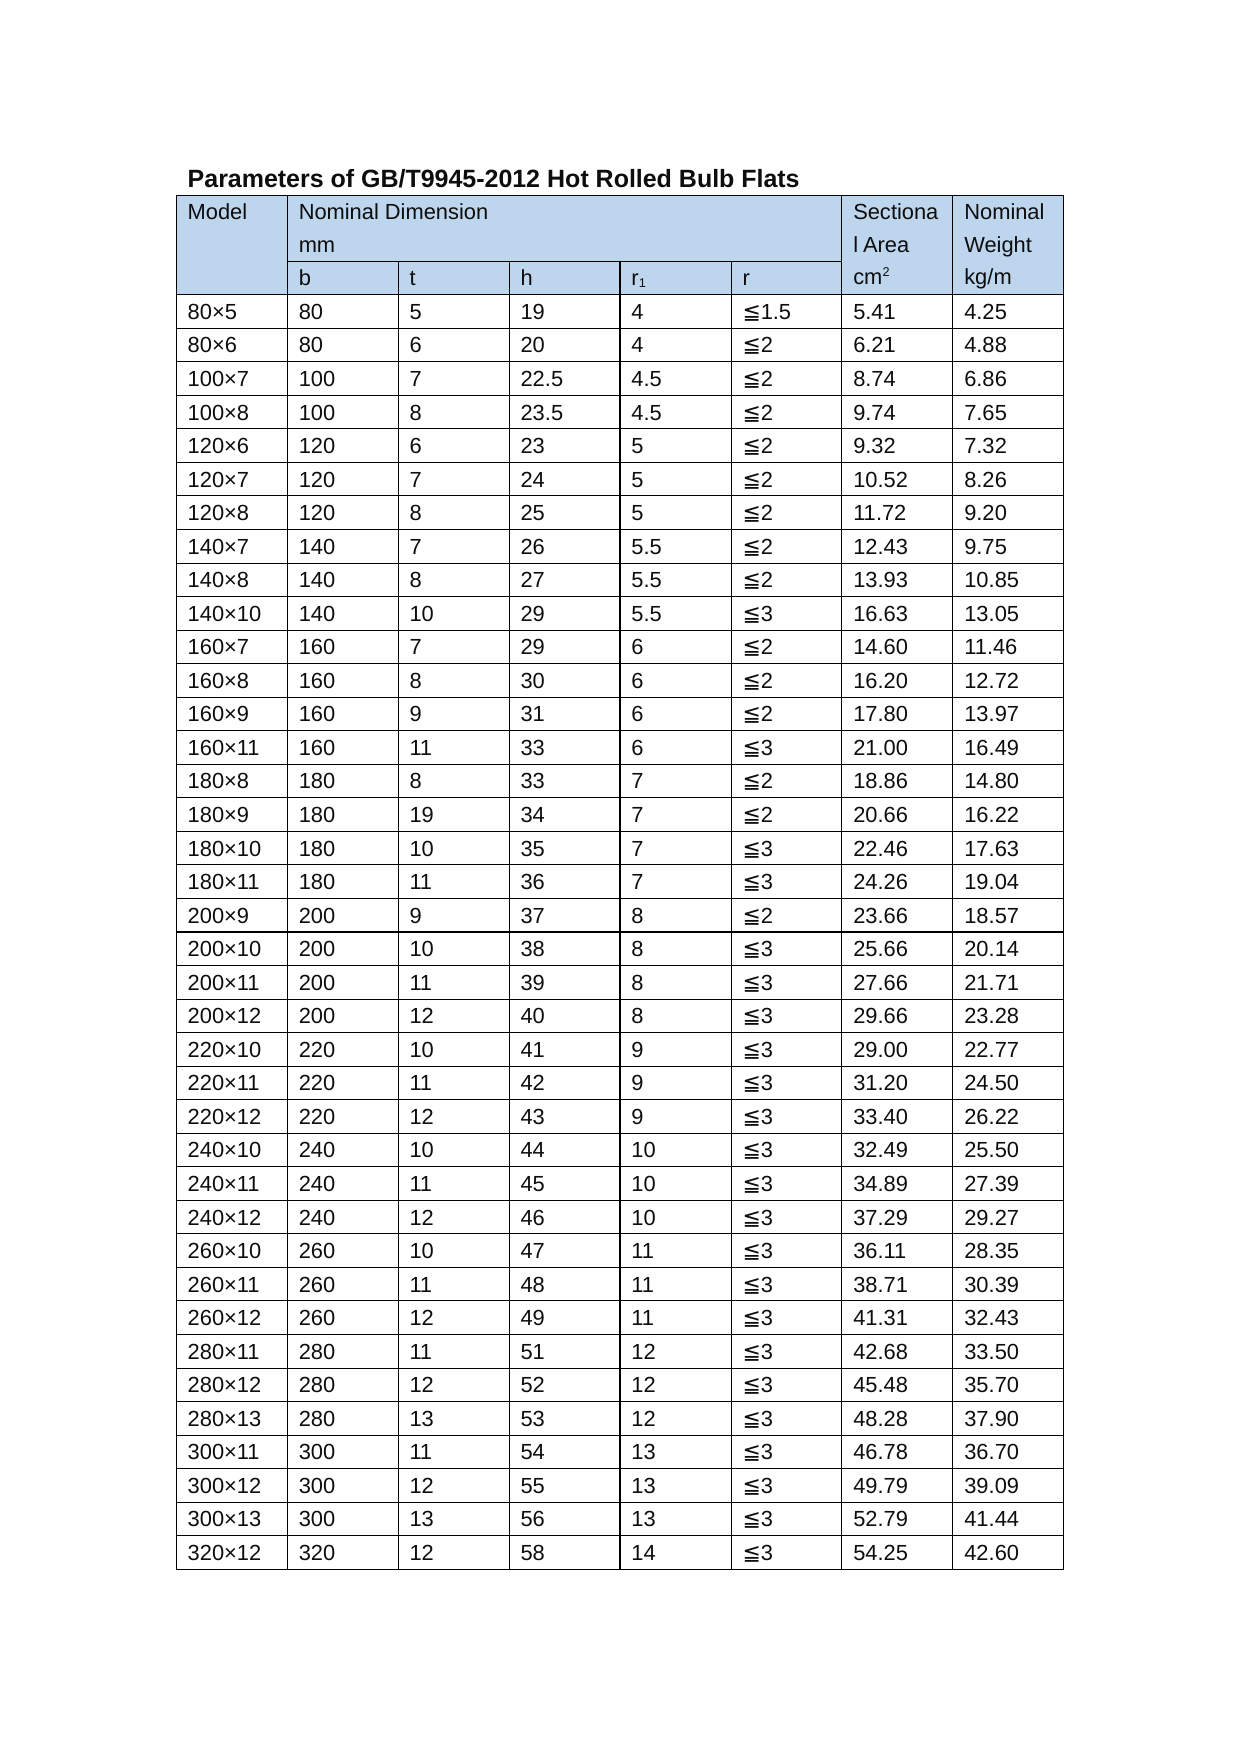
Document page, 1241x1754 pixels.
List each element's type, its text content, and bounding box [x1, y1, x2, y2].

table_cell ≦3 [732, 1536, 841, 1569]
table_cell 10 [399, 597, 509, 629]
table_cell 100×7 [177, 362, 287, 395]
table_header Nominal Weight kg/m [953, 196, 1063, 294]
table_cell 180×10 [177, 832, 287, 864]
table_cell 11 [399, 966, 509, 998]
table_cell 11.72 [842, 496, 952, 529]
table_cell 5.5 [621, 530, 731, 562]
table_cell 16.20 [842, 664, 952, 697]
table_cell ≦2 [732, 530, 841, 562]
table_cell 160 [288, 631, 398, 663]
table_cell ≦2 [732, 564, 841, 596]
table_cell 260 [288, 1268, 398, 1300]
table_cell 54 [510, 1436, 619, 1468]
table_cell 7 [621, 798, 731, 831]
table_cell 9 [399, 698, 509, 730]
table_cell 9.75 [953, 530, 1063, 562]
table_cell 180 [288, 765, 398, 797]
table_cell 220×12 [177, 1100, 287, 1133]
table_cell 240×11 [177, 1167, 287, 1200]
table_cell ≦3 [732, 1436, 841, 1468]
table_cell 13 [399, 1402, 509, 1434]
table_cell 140 [288, 597, 398, 629]
table_cell 54.25 [842, 1536, 952, 1569]
table_cell 8.74 [842, 362, 952, 395]
table_cell ≦3 [732, 1000, 841, 1032]
table_cell 42 [510, 1067, 619, 1099]
table_cell 12 [621, 1402, 731, 1434]
table_cell 11 [621, 1301, 731, 1334]
table_cell 10 [621, 1134, 731, 1166]
table_cell 10 [621, 1167, 731, 1200]
table_cell 37 [510, 899, 619, 931]
table_cell 160×7 [177, 631, 287, 663]
table_cell 9 [621, 1067, 731, 1099]
table_cell 5 [399, 295, 509, 328]
table_cell 80×5 [177, 295, 287, 328]
table_cell 240 [288, 1201, 398, 1233]
table_cell 36.11 [842, 1234, 952, 1267]
table_cell 11 [399, 1436, 509, 1468]
table_cell 38 [510, 933, 619, 965]
table_cell 200×10 [177, 933, 287, 965]
table_cell 300×12 [177, 1469, 287, 1502]
table_cell 100×8 [177, 396, 287, 428]
table_cell 160 [288, 664, 398, 697]
table_cell ≦3 [732, 597, 841, 629]
table_cell 120×7 [177, 463, 287, 495]
table_header Sectional Area cm2 [842, 196, 952, 294]
table_cell ≦3 [732, 933, 841, 965]
table_cell 10 [399, 1134, 509, 1166]
table_cell 80 [288, 295, 398, 328]
table_cell 140×8 [177, 564, 287, 596]
table_cell ≦2 [732, 496, 841, 529]
table_cell 11 [399, 1167, 509, 1200]
table_cell 6 [621, 664, 731, 697]
table_cell 240×10 [177, 1134, 287, 1166]
table_cell 18.57 [953, 899, 1063, 931]
table_cell 20.66 [842, 798, 952, 831]
table_cell 9.20 [953, 496, 1063, 529]
table_cell 13.97 [953, 698, 1063, 730]
table_cell 8.26 [953, 463, 1063, 495]
table_cell 120×6 [177, 429, 287, 462]
table_cell 300×13 [177, 1503, 287, 1535]
table_cell 20 [510, 329, 619, 361]
table_cell 12 [399, 1000, 509, 1032]
table_cell ≦3 [732, 1402, 841, 1434]
table_cell 8 [621, 966, 731, 998]
table_cell 20.14 [953, 933, 1063, 965]
table_cell r1 [621, 262, 731, 294]
table_cell 13 [399, 1503, 509, 1535]
text Parameters of GB/T9945-2012 Hot Rolled Bulb Flats [187, 162, 1053, 194]
table_cell 8 [621, 933, 731, 965]
table_cell 280 [288, 1402, 398, 1434]
table_cell 260 [288, 1234, 398, 1267]
table_cell 27.66 [842, 966, 952, 998]
table_cell 11 [399, 1268, 509, 1300]
table_cell 7 [399, 530, 509, 562]
table_cell 27 [510, 564, 619, 596]
table_cell 14.60 [842, 631, 952, 663]
table_cell 180×11 [177, 865, 287, 898]
table_cell 26 [510, 530, 619, 562]
table_cell 100 [288, 362, 398, 395]
table_cell 180×8 [177, 765, 287, 797]
table_cell ≦3 [732, 731, 841, 764]
table_cell 31.20 [842, 1067, 952, 1099]
table_cell ≦2 [732, 463, 841, 495]
table_cell 180 [288, 798, 398, 831]
table_cell ≦2 [732, 899, 841, 931]
table_cell 46 [510, 1201, 619, 1233]
table_cell 160×8 [177, 664, 287, 697]
table_cell 12 [399, 1201, 509, 1233]
table_cell 200×11 [177, 966, 287, 998]
table_cell 28.35 [953, 1234, 1063, 1267]
table_cell 13.05 [953, 597, 1063, 629]
table_cell ≦3 [732, 1033, 841, 1066]
table_cell 140 [288, 564, 398, 596]
table_cell 22.5 [510, 362, 619, 395]
table_cell ≦3 [732, 865, 841, 898]
table_cell 9.32 [842, 429, 952, 462]
table_cell 160×11 [177, 731, 287, 764]
table_cell 58 [510, 1536, 619, 1569]
table_cell 31 [510, 698, 619, 730]
table_cell 51 [510, 1335, 619, 1367]
table_cell 200 [288, 933, 398, 965]
table_cell 8 [399, 496, 509, 529]
table_cell 12 [399, 1100, 509, 1133]
table_cell 10 [399, 832, 509, 864]
table_cell 19.04 [953, 865, 1063, 898]
table_cell 300 [288, 1436, 398, 1468]
table_cell 160×9 [177, 698, 287, 730]
table_cell 7 [621, 865, 731, 898]
table_cell 42.68 [842, 1335, 952, 1367]
table_cell 13 [621, 1503, 731, 1535]
table_cell 7.32 [953, 429, 1063, 462]
table_cell 7 [399, 463, 509, 495]
table_cell 140×7 [177, 530, 287, 562]
table_cell 46.78 [842, 1436, 952, 1468]
table_cell ≦2 [732, 429, 841, 462]
table_cell 4.5 [621, 362, 731, 395]
table_header Nominal Dimension mm [288, 196, 841, 261]
table_cell 10 [399, 933, 509, 965]
table_cell 11 [399, 1067, 509, 1099]
table_cell 41.31 [842, 1301, 952, 1334]
table_cell 200 [288, 966, 398, 998]
table_cell 10.85 [953, 564, 1063, 596]
table_cell 14.80 [953, 765, 1063, 797]
table_cell 320×12 [177, 1536, 287, 1569]
table_cell 23.28 [953, 1000, 1063, 1032]
table_cell 9.74 [842, 396, 952, 428]
table_cell 55 [510, 1469, 619, 1502]
table_cell 5 [621, 496, 731, 529]
table_cell 220 [288, 1100, 398, 1133]
table_cell 29.66 [842, 1000, 952, 1032]
table_cell ≦3 [732, 1167, 841, 1200]
table_cell 14 [621, 1536, 731, 1569]
table_cell 16.49 [953, 731, 1063, 764]
table_cell 6 [399, 429, 509, 462]
table_cell 16.63 [842, 597, 952, 629]
table_cell 56 [510, 1503, 619, 1535]
table_cell 100 [288, 396, 398, 428]
table_cell 52.79 [842, 1503, 952, 1535]
table_cell 280 [288, 1335, 398, 1367]
table_cell 10.52 [842, 463, 952, 495]
table_cell 53 [510, 1402, 619, 1434]
table_cell 200×12 [177, 1000, 287, 1032]
table_cell ≦2 [732, 664, 841, 697]
table_cell 6 [621, 631, 731, 663]
table_cell 29 [510, 597, 619, 629]
table_cell 8 [621, 1000, 731, 1032]
table_cell 140 [288, 530, 398, 562]
table_cell 4.88 [953, 329, 1063, 361]
table_cell 24 [510, 463, 619, 495]
table_cell ≦2 [732, 765, 841, 797]
table_header Model [177, 196, 287, 294]
table_cell 25.66 [842, 933, 952, 965]
table_cell 12 [399, 1369, 509, 1401]
table_cell ≦3 [732, 1268, 841, 1300]
table_cell 11 [399, 731, 509, 764]
table_cell 240 [288, 1167, 398, 1200]
table_cell ≦3 [732, 1369, 841, 1401]
table_cell 12.43 [842, 530, 952, 562]
table_cell ≦3 [732, 832, 841, 864]
table_cell 44 [510, 1134, 619, 1166]
table_cell 23.5 [510, 396, 619, 428]
table_cell 17.63 [953, 832, 1063, 864]
table_cell 200 [288, 899, 398, 931]
table_cell 11 [621, 1268, 731, 1300]
table_cell 120 [288, 496, 398, 529]
table_cell 29.27 [953, 1201, 1063, 1233]
table_cell 9 [621, 1033, 731, 1066]
table_cell 5 [621, 429, 731, 462]
table_cell 300×11 [177, 1436, 287, 1468]
table_cell 17.80 [842, 698, 952, 730]
table_cell 7 [621, 765, 731, 797]
table_cell 280×13 [177, 1402, 287, 1434]
table_cell 8 [399, 564, 509, 596]
table_cell 6 [621, 698, 731, 730]
table_cell 160 [288, 698, 398, 730]
table_cell 27.39 [953, 1167, 1063, 1200]
table_cell 4 [621, 295, 731, 328]
table_cell 35.70 [953, 1369, 1063, 1401]
table_cell 12 [399, 1301, 509, 1334]
table_cell 39.09 [953, 1469, 1063, 1502]
table_cell 200×9 [177, 899, 287, 931]
table_cell 220×10 [177, 1033, 287, 1066]
table_cell 13 [621, 1469, 731, 1502]
table_cell 11 [399, 1335, 509, 1367]
table_cell 180 [288, 832, 398, 864]
table_cell 4 [621, 329, 731, 361]
table_cell 120 [288, 429, 398, 462]
table_cell ≦3 [732, 1201, 841, 1233]
table_cell ≦3 [732, 1335, 841, 1367]
table_cell 34.89 [842, 1167, 952, 1200]
table_cell 16.22 [953, 798, 1063, 831]
table_cell 13 [621, 1436, 731, 1468]
table_cell 8 [399, 765, 509, 797]
table_cell 140×10 [177, 597, 287, 629]
table_cell 36.70 [953, 1436, 1063, 1468]
table_cell 24.50 [953, 1067, 1063, 1099]
table_cell 280 [288, 1369, 398, 1401]
table_cell 240×12 [177, 1201, 287, 1233]
table_cell 6 [399, 329, 509, 361]
table_cell 41 [510, 1033, 619, 1066]
table_cell ≦3 [732, 1234, 841, 1267]
table_cell 41.44 [953, 1503, 1063, 1535]
table_cell 21.71 [953, 966, 1063, 998]
table_cell 35 [510, 832, 619, 864]
table_cell 29.00 [842, 1033, 952, 1066]
table_cell ≦3 [732, 1503, 841, 1535]
table_cell ≦2 [732, 362, 841, 395]
table_cell 42.60 [953, 1536, 1063, 1569]
table_cell 8 [399, 396, 509, 428]
table_cell 30.39 [953, 1268, 1063, 1300]
table_cell 25.50 [953, 1134, 1063, 1166]
table_cell ≦3 [732, 1301, 841, 1334]
table_cell 18.86 [842, 765, 952, 797]
table_cell ≦3 [732, 1100, 841, 1133]
table_cell 22.46 [842, 832, 952, 864]
table_cell 33 [510, 731, 619, 764]
table_cell 260×10 [177, 1234, 287, 1267]
table_cell 10 [621, 1201, 731, 1233]
table_cell 260×12 [177, 1301, 287, 1334]
table_cell ≦3 [732, 1134, 841, 1166]
table_cell 38.71 [842, 1268, 952, 1300]
table_cell 4.25 [953, 295, 1063, 328]
table_cell ≦2 [732, 396, 841, 428]
table_cell 52 [510, 1369, 619, 1401]
table_cell ≦3 [732, 1067, 841, 1099]
table_cell 11.46 [953, 631, 1063, 663]
table_cell 49 [510, 1301, 619, 1334]
table_cell 280×12 [177, 1369, 287, 1401]
table_cell 6.21 [842, 329, 952, 361]
table_cell ≦2 [732, 631, 841, 663]
table_cell 5.41 [842, 295, 952, 328]
table_cell 24.26 [842, 865, 952, 898]
table_cell 4.5 [621, 396, 731, 428]
table_cell 32.43 [953, 1301, 1063, 1334]
table_cell 23.66 [842, 899, 952, 931]
table_cell 180 [288, 865, 398, 898]
table_cell 23 [510, 429, 619, 462]
table_cell t [399, 262, 509, 294]
table_cell 6.86 [953, 362, 1063, 395]
table_cell 33.50 [953, 1335, 1063, 1367]
table_cell ≦2 [732, 798, 841, 831]
table_cell 45 [510, 1167, 619, 1200]
table_cell 260×11 [177, 1268, 287, 1300]
table_cell 13.93 [842, 564, 952, 596]
table_cell 300 [288, 1469, 398, 1502]
table_cell 10 [399, 1033, 509, 1066]
table_cell ≦2 [732, 698, 841, 730]
table_cell b [288, 262, 398, 294]
table_cell 34 [510, 798, 619, 831]
table_cell 160 [288, 731, 398, 764]
table_cell 120×8 [177, 496, 287, 529]
table_cell 320 [288, 1536, 398, 1569]
table_cell 49.79 [842, 1469, 952, 1502]
table_cell 120 [288, 463, 398, 495]
table_cell 8 [399, 664, 509, 697]
table_cell 30 [510, 664, 619, 697]
table_cell 9 [621, 1100, 731, 1133]
table_cell 26.22 [953, 1100, 1063, 1133]
table_cell h [510, 262, 619, 294]
table_cell 48 [510, 1268, 619, 1300]
table_cell 29 [510, 631, 619, 663]
table_cell r [732, 262, 841, 294]
table_cell 12.72 [953, 664, 1063, 697]
table_cell 220×11 [177, 1067, 287, 1099]
table_cell 33.40 [842, 1100, 952, 1133]
table_cell 280×11 [177, 1335, 287, 1367]
table_cell 5.5 [621, 597, 731, 629]
table_cell 80×6 [177, 329, 287, 361]
table_cell ≦1.5 [732, 295, 841, 328]
table_cell 43 [510, 1100, 619, 1133]
table_cell 39 [510, 966, 619, 998]
table_cell 36 [510, 865, 619, 898]
table_cell 22.77 [953, 1033, 1063, 1066]
table_cell 37.29 [842, 1201, 952, 1233]
table_cell 220 [288, 1067, 398, 1099]
table_cell 40 [510, 1000, 619, 1032]
table_cell 9 [399, 899, 509, 931]
table_cell 180×9 [177, 798, 287, 831]
table_cell 8 [621, 899, 731, 931]
table_cell 10 [399, 1234, 509, 1267]
table_cell 240 [288, 1134, 398, 1166]
table_cell 12 [399, 1469, 509, 1502]
table_cell 32.49 [842, 1134, 952, 1166]
table_cell 12 [399, 1536, 509, 1569]
table_cell 5.5 [621, 564, 731, 596]
table_cell 19 [510, 295, 619, 328]
table_cell 47 [510, 1234, 619, 1267]
table_cell 80 [288, 329, 398, 361]
table_cell ≦2 [732, 329, 841, 361]
table_cell 33 [510, 765, 619, 797]
table_cell 37.90 [953, 1402, 1063, 1434]
table_cell 45.48 [842, 1369, 952, 1401]
table_cell 19 [399, 798, 509, 831]
table_cell 5 [621, 463, 731, 495]
table_cell 12 [621, 1369, 731, 1401]
table_cell 48.28 [842, 1402, 952, 1434]
table_cell ≦3 [732, 1469, 841, 1502]
table_cell 7 [399, 362, 509, 395]
table_cell 7.65 [953, 396, 1063, 428]
table_cell ≦3 [732, 966, 841, 998]
table_cell 7 [399, 631, 509, 663]
table_cell 260 [288, 1301, 398, 1334]
table_cell 7 [621, 832, 731, 864]
table_cell 220 [288, 1033, 398, 1066]
table_cell 12 [621, 1335, 731, 1367]
table_cell 11 [621, 1234, 731, 1267]
table_cell 25 [510, 496, 619, 529]
table_cell 6 [621, 731, 731, 764]
table_cell 300 [288, 1503, 398, 1535]
table_cell 21.00 [842, 731, 952, 764]
table_cell 200 [288, 1000, 398, 1032]
table_cell 11 [399, 865, 509, 898]
